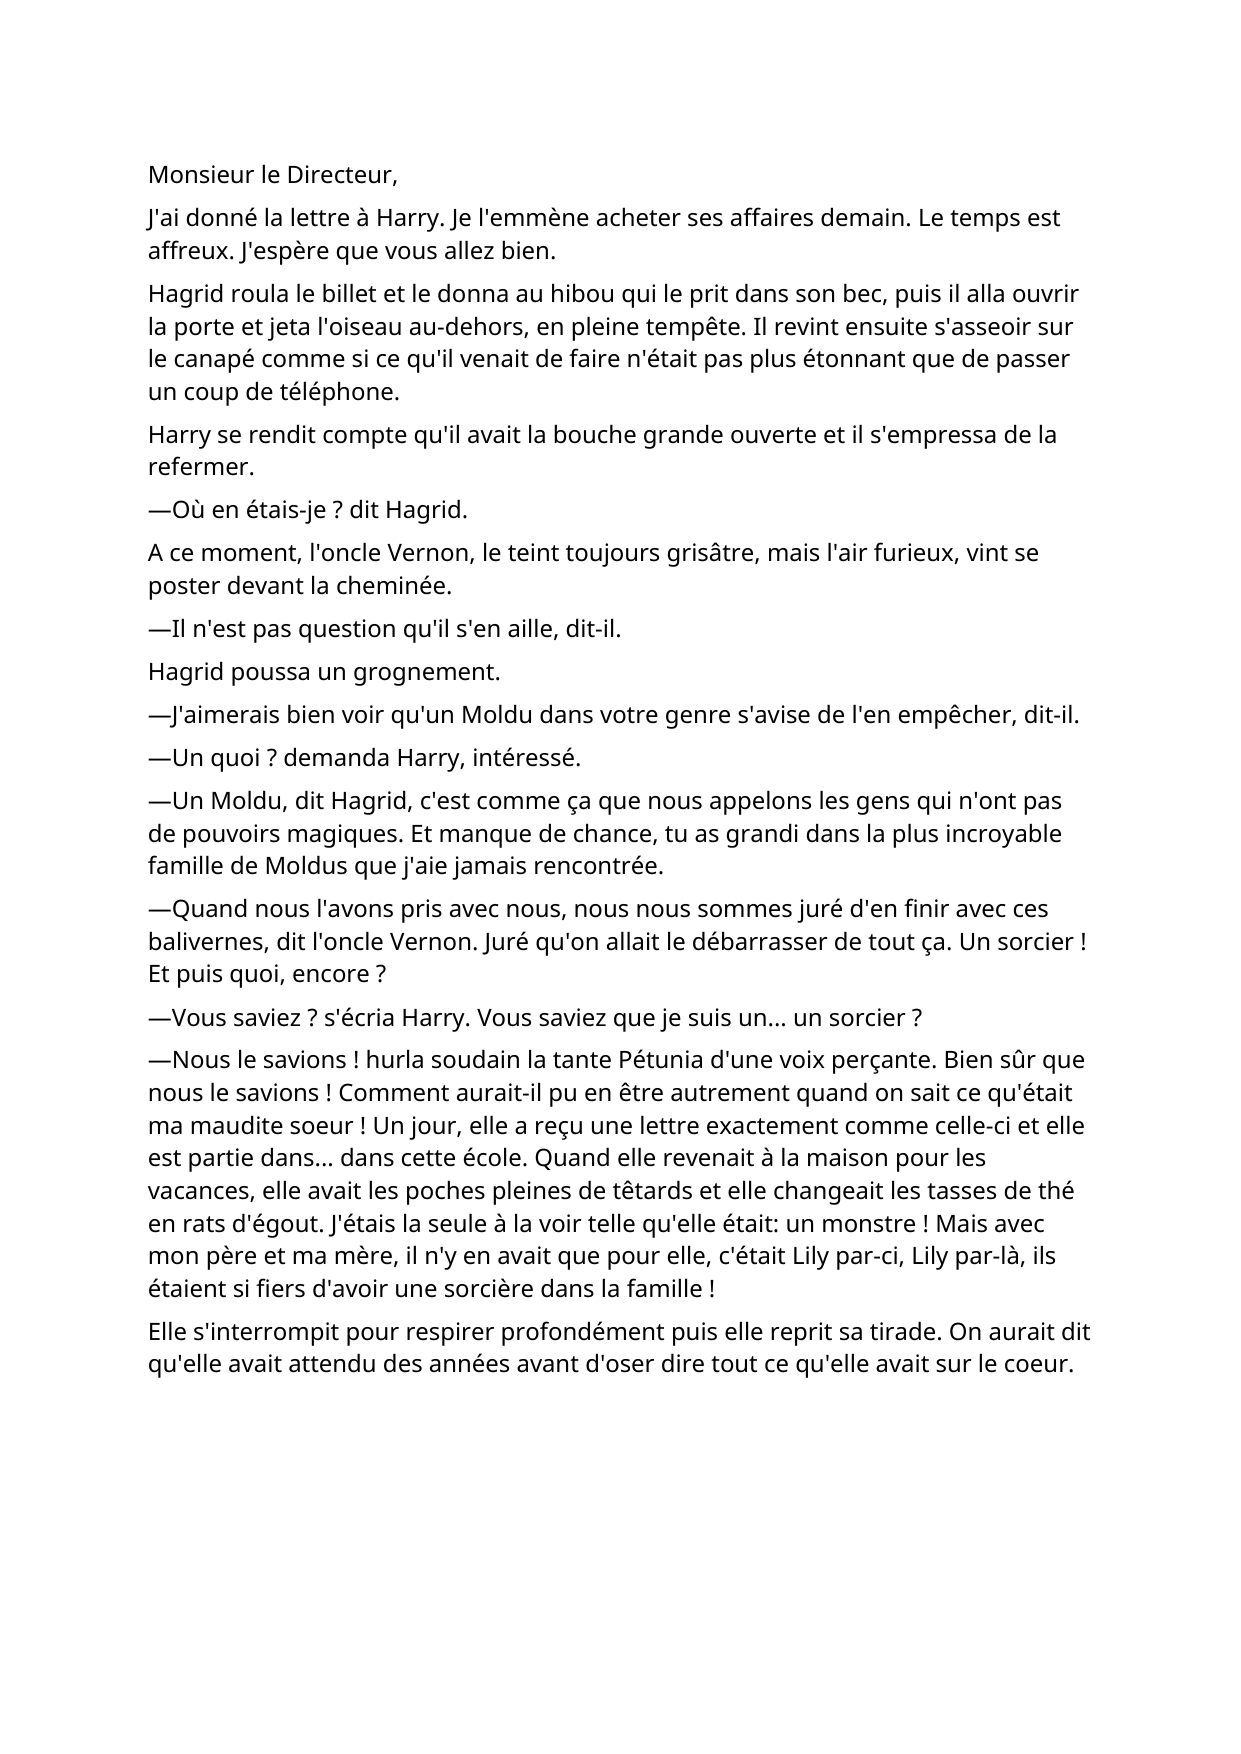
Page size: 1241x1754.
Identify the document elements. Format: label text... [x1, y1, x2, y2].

text —Quand nous l'avons pris avec nous, nous nous sommes juré d'en finir avec ces balivernes, dit l'oncle Vernon. Juré qu'on allait le débarrasser de tout ça. Un sorcier ! Et puis quoi, encore ? [148, 892, 1093, 990]
text A ce moment, l'oncle Vernon, le teint toujours grisâtre, mais l'air furieux, vint se poster devant la cheminée. [148, 536, 1093, 601]
text Monsieur le Directeur, [148, 158, 1093, 191]
text J'ai donné la lettre à Harry. Je l'emmène acheter ses affaires demain. Le temps est affreux. J'espère que vous allez bien. [148, 201, 1093, 266]
text —Il n'est pas question qu'il s'en aille, dit-il. [148, 612, 1093, 644]
text Hagrid roula le billet et le donna au hibou qui le prit dans son bec, puis il alla ouvrir la porte et jeta l'oiseau au-dehors, en pleine tempête. Il revint ensuite s'asseoir sur le canapé comme si ce qu'il venait de faire n'était pas plus étonnant que de passer un coup de téléphone. [148, 277, 1093, 407]
text —J'aimerais bien voir qu'un Moldu dans votre genre s'avise de l'en empêcher, dit-il. [148, 698, 1093, 730]
text Harry se rendit compte qu'il avait la bouche grande ouverte et il s'empressa de la refermer. [148, 417, 1093, 483]
text —Vous saviez ? s'écria Harry. Vous saviez que je suis un... un sorcier ? [148, 1000, 1093, 1033]
text Hagrid poussa un grognement. [148, 655, 1093, 687]
text —Un Moldu, dit Hagrid, c'est comme ça que nous appelons les gens qui n'ont pas de pouvoirs magiques. Et manque de chance, tu as grandi dans la plus incroyable famille de Moldus que j'aie jamais rencontrée. [148, 784, 1093, 882]
text —Où en étais-je ? dit Hagrid. [148, 493, 1093, 526]
text Elle s'interrompit pour respirer profondément puis elle reprit sa tirade. On aurait dit qu'elle avait attendu des années avant d'oser dire tout ce qu'elle avait sur le coeur. [148, 1314, 1093, 1380]
text —Nous le savions ! hurla soudain la tante Pétunia d'une voix perçante. Bien sûr que nous le savions ! Comment aurait-il pu en être autrement quand on sait ce qu'était ma maudite soeur ! Un jour, elle a reçu une lettre exactement comme celle-ci et elle est partie dans... dans cette école. Quand elle revenait à la maison pour les vacances, elle avait les poches pleines de têtards et elle changeait les tasses de thé en rats d'égout. J'étais la seule à la voir telle qu'elle était: un monstre ! Mais avec mon père et ma mère, il n'y en avait que pour elle, c'était Lily par-ci, Lily par-là, ils étaient si fiers d'avoir une sorcière dans la famille ! [148, 1043, 1093, 1304]
text —Un quoi ? demanda Harry, intéressé. [148, 741, 1093, 773]
